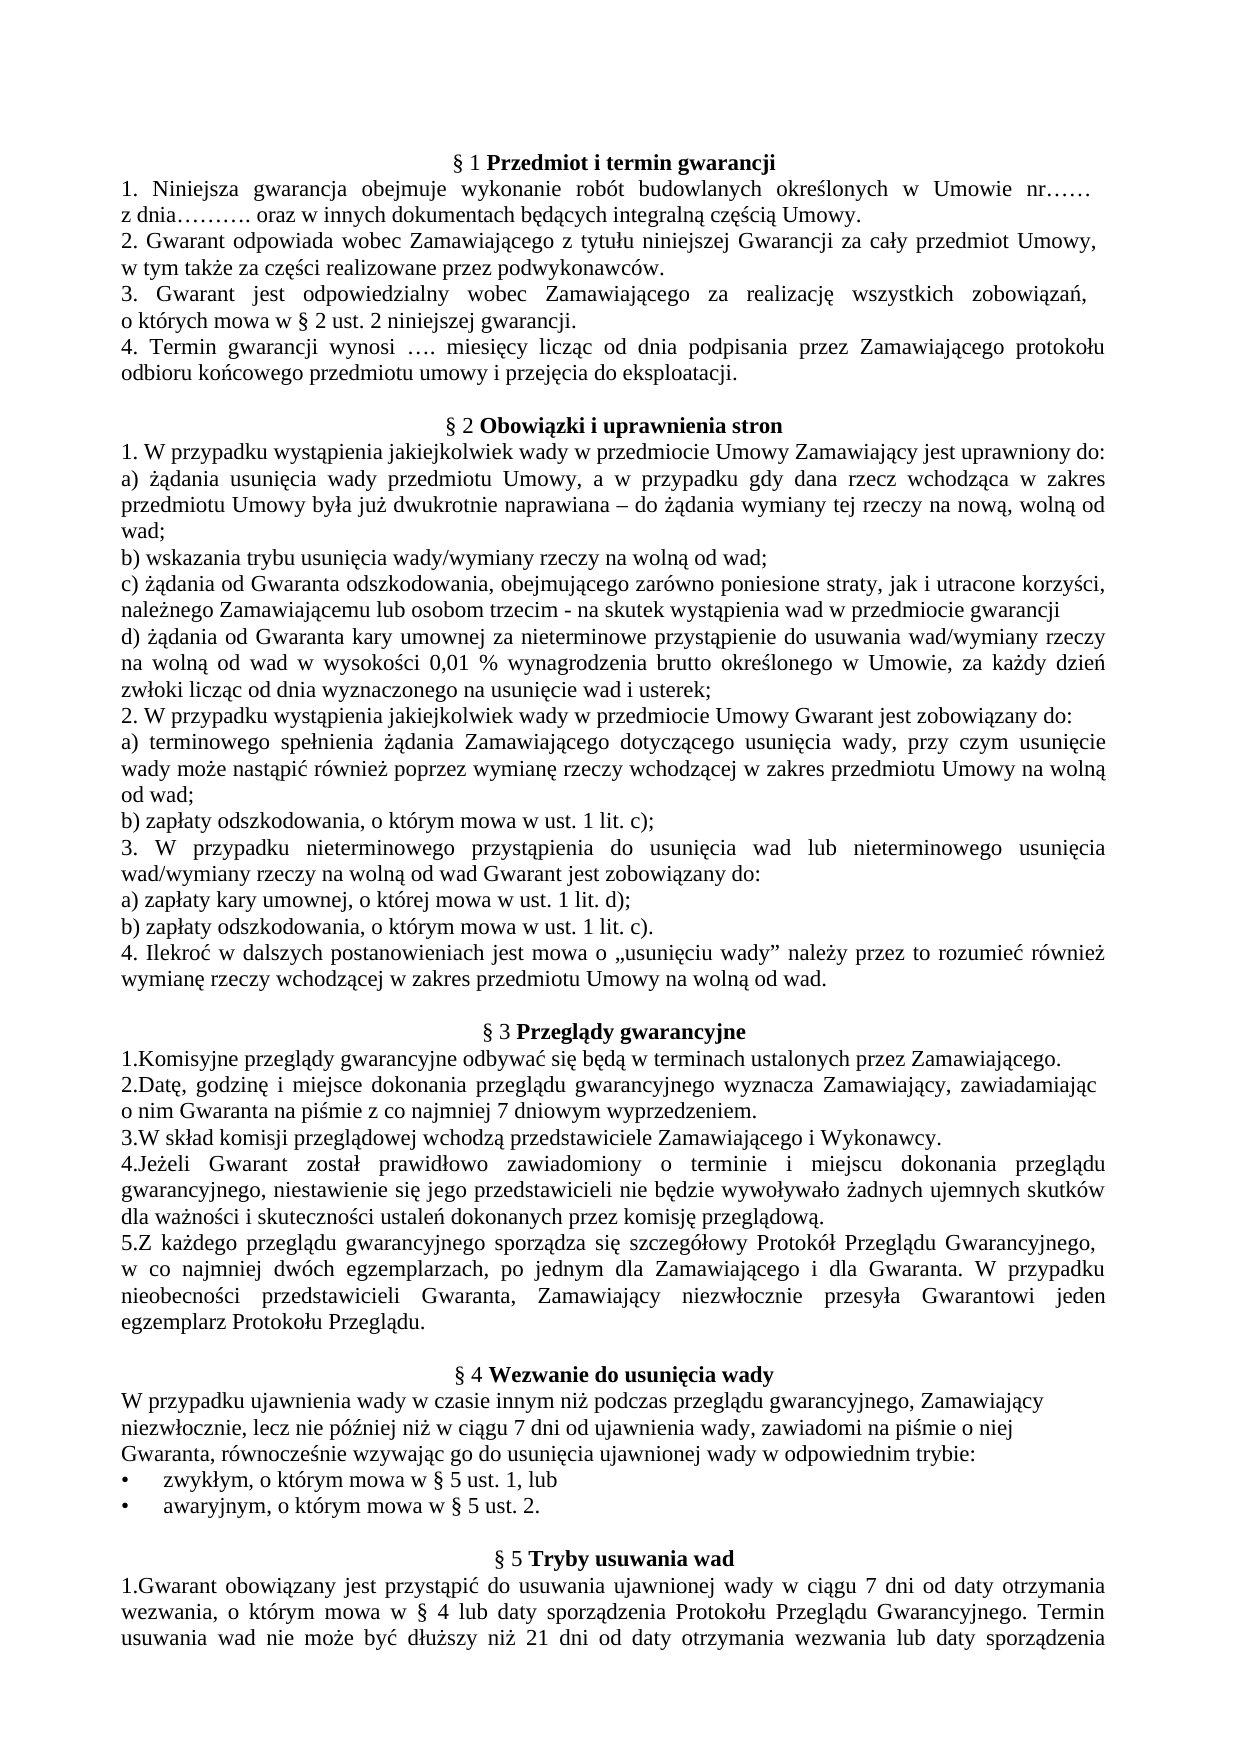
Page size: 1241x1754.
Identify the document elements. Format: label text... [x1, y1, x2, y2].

text § 4 Wezwanie do usunięcia wady [121, 1361, 1107, 1387]
text b) zapłaty odszkodowania, o którym mowa w ust. 1 lit. c); [121, 807, 1107, 834]
text d) żądania od Gwaranta kary umownej za nieterminowe przystąpienie do usuwania wad/wymiany rzeczy na wolną od wad w wysokości 0,01 % wynagrodzenia brutto określonego w Umowie, za każdy dzień zwłoki licząc od dnia wyznaczonego na usunięcie wad i usterek; [121, 623, 1107, 702]
text a) zapłaty kary umownej, o której mowa w ust. 1 lit. d); [121, 886, 1107, 913]
text 3. W przypadku nieterminowego przystąpienia do usunięcia wad lub nieterminowego usunięcia wad/wymiany rzeczy na wolną od wad Gwarant jest zobowiązany do: [121, 834, 1107, 886]
text 2. W przypadku wystąpienia jakiejkolwiek wady w przedmiocie Umowy Gwarant jest zobowiązany do: [121, 702, 1107, 728]
text 1. W przypadku wystąpienia jakiejkolwiek wady w przedmiocie Umowy Zamawiający jest uprawniony do: [121, 438, 1107, 465]
text 2.Datę, godzinę i miejsce dokonania przeglądu gwarancyjnego wyznacza Zamawiający, zawiadamiając o nim Gwaranta na piśmie z co najmniej 7 dniowym wyprzedzeniem. [121, 1071, 1107, 1124]
text 2. Gwarant odpowiada wobec Zamawiającego z tytułu niniejszej Gwarancji za cały przedmiot Umowy, w tym także za części realizowane przez podwykonawców. [121, 228, 1107, 280]
text • awaryjnym, o którym mowa w § 5 ust. 2. [121, 1493, 1107, 1519]
text 5.Z każdego przeglądu gwarancyjnego sporządza się szczegółowy Protokół Przeglądu Gwarancyjnego, w co najmniej dwóch egzemplarzach, po jednym dla Zamawiającego i dla Gwaranta. W przypadku nieobecności przedstawicieli Gwaranta, Zamawiający niezwłocznie przesyła Gwarantowi jeden egzemplarz Protokołu Przeglądu. [121, 1229, 1107, 1334]
text 1.Komisyjne przeglądy gwarancyjne odbywać się będą w terminach ustalonych przez Zamawiającego. [121, 1044, 1107, 1071]
text b) wskazania trybu usunięcia wady/wymiany rzeczy na wolną od wad; [121, 544, 1107, 570]
text a) żądania usunięcia wady przedmiotu Umowy, a w przypadku gdy dana rzecz wchodząca w zakres przedmiotu Umowy była już dwukrotnie naprawiana – do żądania wymiany tej rzeczy na nową, wolną od wad; [121, 465, 1107, 544]
text § 1 Przedmiot i termin gwarancji [121, 148, 1107, 175]
text • zwykłym, o którym mowa w § 5 ust. 1, lub [121, 1466, 1107, 1493]
text b) zapłaty odszkodowania, o którym mowa w ust. 1 lit. c). [121, 913, 1107, 939]
text § 3 Przeglądy gwarancyjne [121, 1018, 1107, 1044]
text 3. Gwarant jest odpowiedzialny wobec Zamawiającego za realizację wszystkich zobowiązań, o których mowa w § 2 ust. 2 niniejszej gwarancji. [121, 280, 1107, 333]
text 4. Ilekroć w dalszych postanowieniach jest mowa o „usunięciu wady” należy przez to rozumieć również wymianę rzeczy wchodzącej w zakres przedmiotu Umowy na wolną od wad. [121, 939, 1107, 992]
text c) żądania od Gwaranta odszkodowania, obejmującego zarówno poniesione straty, jak i utracone korzyści, należnego Zamawiającemu lub osobom trzecim - na skutek wystąpienia wad w przedmiocie gwarancji [121, 570, 1107, 623]
text a) terminowego spełnienia żądania Zamawiającego dotyczącego usunięcia wady, przy czym usunięcie wady może nastąpić również poprzez wymianę rzeczy wchodzącej w zakres przedmiotu Umowy na wolną od wad; [121, 728, 1107, 807]
text 3.W skład komisji przeglądowej wchodzą przedstawiciele Zamawiającego i Wykonawcy. [121, 1124, 1107, 1150]
text W przypadku ujawnienia wady w czasie innym niż podczas przeglądu gwarancyjnego, Zamawiający niezwłocznie, lecz nie później niż w ciągu 7 dni od ujawnienia wady, zawiadomi na piśmie o niej Gwaranta, równocześnie wzywając go do usunięcia ujawnionej wady w odpowiednim trybie: [121, 1387, 1107, 1466]
text 1. Niniejsza gwarancja obejmuje wykonanie robót budowlanych określonych w Umowie nr…… z dnia………. oraz w innych dokumentach będących integralną częścią Umowy. [121, 175, 1107, 228]
text § 2 Obowiązki i uprawnienia stron [121, 412, 1107, 438]
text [121, 1572, 1107, 1651]
text 4. Termin gwarancji wynosi …. miesięcy licząc od dnia podpisania przez Zamawiającego protokołu odbioru końcowego przedmiotu umowy i przejęcia do eksploatacji. [121, 333, 1107, 386]
text § 5 Tryby usuwania wad [121, 1545, 1107, 1572]
text 4.Jeżeli Gwarant został prawidłowo zawiadomiony o terminie i miejscu dokonania przeglądu gwarancyjnego, niestawienie się jego przedstawicieli nie będzie wywoływało żadnych ujemnych skutków dla ważności i skuteczności ustaleń dokonanych przez komisję przeglądową. [121, 1150, 1107, 1229]
